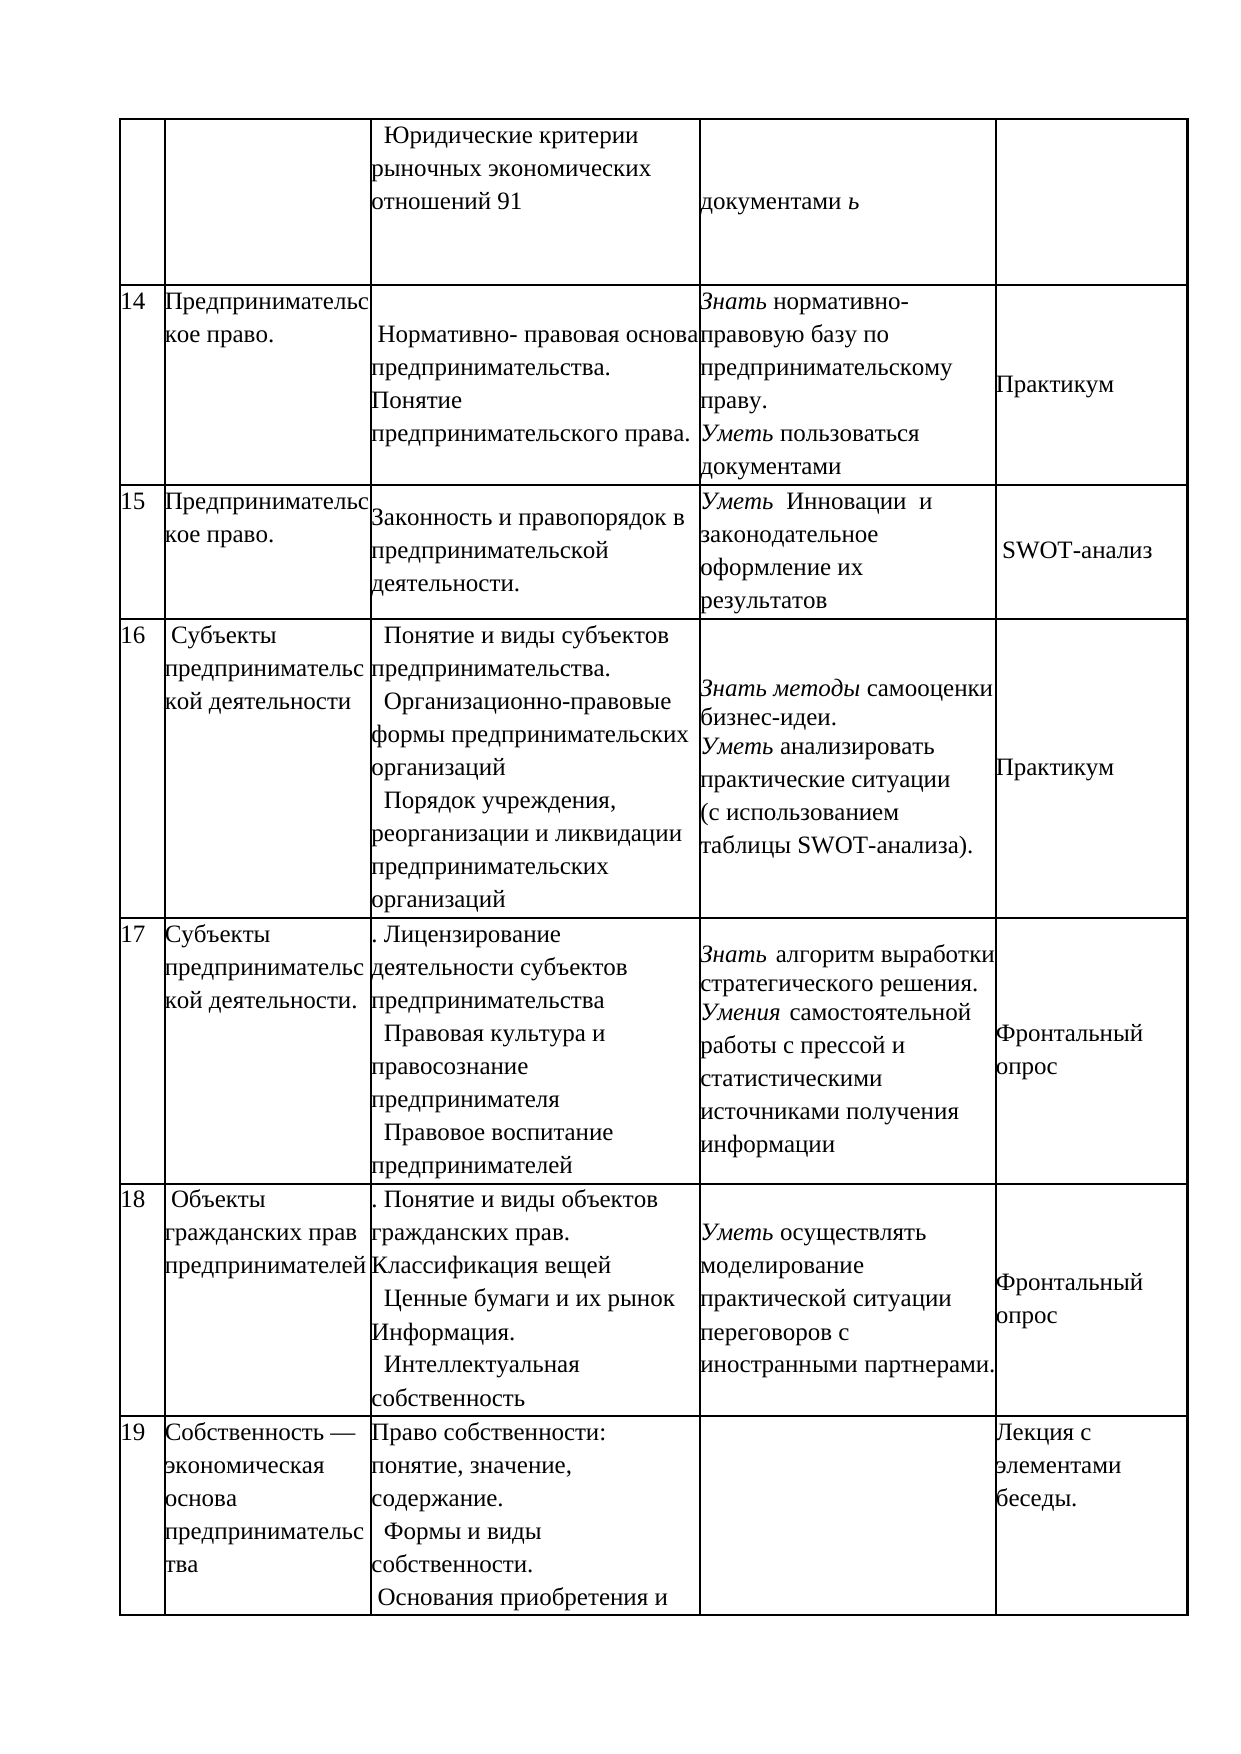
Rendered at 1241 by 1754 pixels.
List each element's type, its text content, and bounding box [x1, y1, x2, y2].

table_cell [701, 1417, 995, 1614]
table_cell 17 [121, 919, 164, 1182]
table_cell Практикум [997, 620, 1186, 917]
table_cell Фронтальный опрос [997, 919, 1186, 1182]
table_cell . Понятие и виды объектов гражданских прав. Классификация вещей Ценные бумаги и их рынок Информация. Интеллектуальная собственность [372, 1185, 699, 1415]
table_cell Предпринимательское право. [166, 286, 370, 484]
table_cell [166, 120, 370, 284]
table_cell Фронтальный опрос [997, 1185, 1186, 1415]
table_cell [997, 1417, 1186, 1614]
table_cell Понятие и виды субъектов предпринимательства. Организационно-правовые формы предпринимательских организаций Порядок учреждения, реорганизации и ликвидации предпринимательских организаций [372, 620, 699, 917]
table_cell Субъекты предпринимательской деятельности [166, 620, 370, 917]
table_cell Законность и правопорядок в предпринимательской деятельности. [372, 486, 699, 618]
table_cell 16 [121, 620, 164, 917]
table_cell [997, 120, 1186, 284]
table_cell Уметь осуществлять моделирование практической ситуации переговоров с иностранными партнерами. [701, 1185, 995, 1415]
table_cell SWOT-анализ [997, 486, 1186, 618]
table_cell Нормативно- правовая основа предпринимательства. Понятие предпринимательского права. [372, 286, 699, 484]
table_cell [372, 1417, 699, 1614]
table_cell Субъекты предпринимательской деятельности. [166, 919, 370, 1182]
table_cell Уметь Инновации и законодательное оформление их результатов [701, 486, 995, 618]
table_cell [166, 1417, 370, 1614]
table_cell Знать методы самооценки бизнес-идеи. Уметь анализировать практические ситуации (с использованием таблицы SWOT-анализа). [701, 620, 995, 917]
table_cell 18 [121, 1185, 164, 1415]
table_cell 13 [121, 120, 164, 284]
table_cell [701, 120, 995, 284]
table_cell 19 [121, 1417, 164, 1614]
table_cell . Лицензирование деятельности субъектов предпринимательства Правовая культура и правосознание предпринимателя Правовое воспитание предпринимателей [372, 919, 699, 1182]
table_cell 14 [121, 286, 164, 484]
table_cell Предпринимательское право. [166, 486, 370, 618]
table_cell Практикум [997, 286, 1186, 484]
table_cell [372, 120, 699, 284]
table_cell Знать алгоритм выработки стратегического решения. Умения самостоятельной работы с прессой и статистическими источниками получения информации [701, 919, 995, 1182]
table_cell Знать нормативно-правовую базу по предпринимательскому праву. Уметь пользоваться документами [701, 286, 995, 484]
table_cell Объекты гражданских прав предпринимателей [166, 1185, 370, 1415]
table_cell 15 [121, 486, 164, 618]
